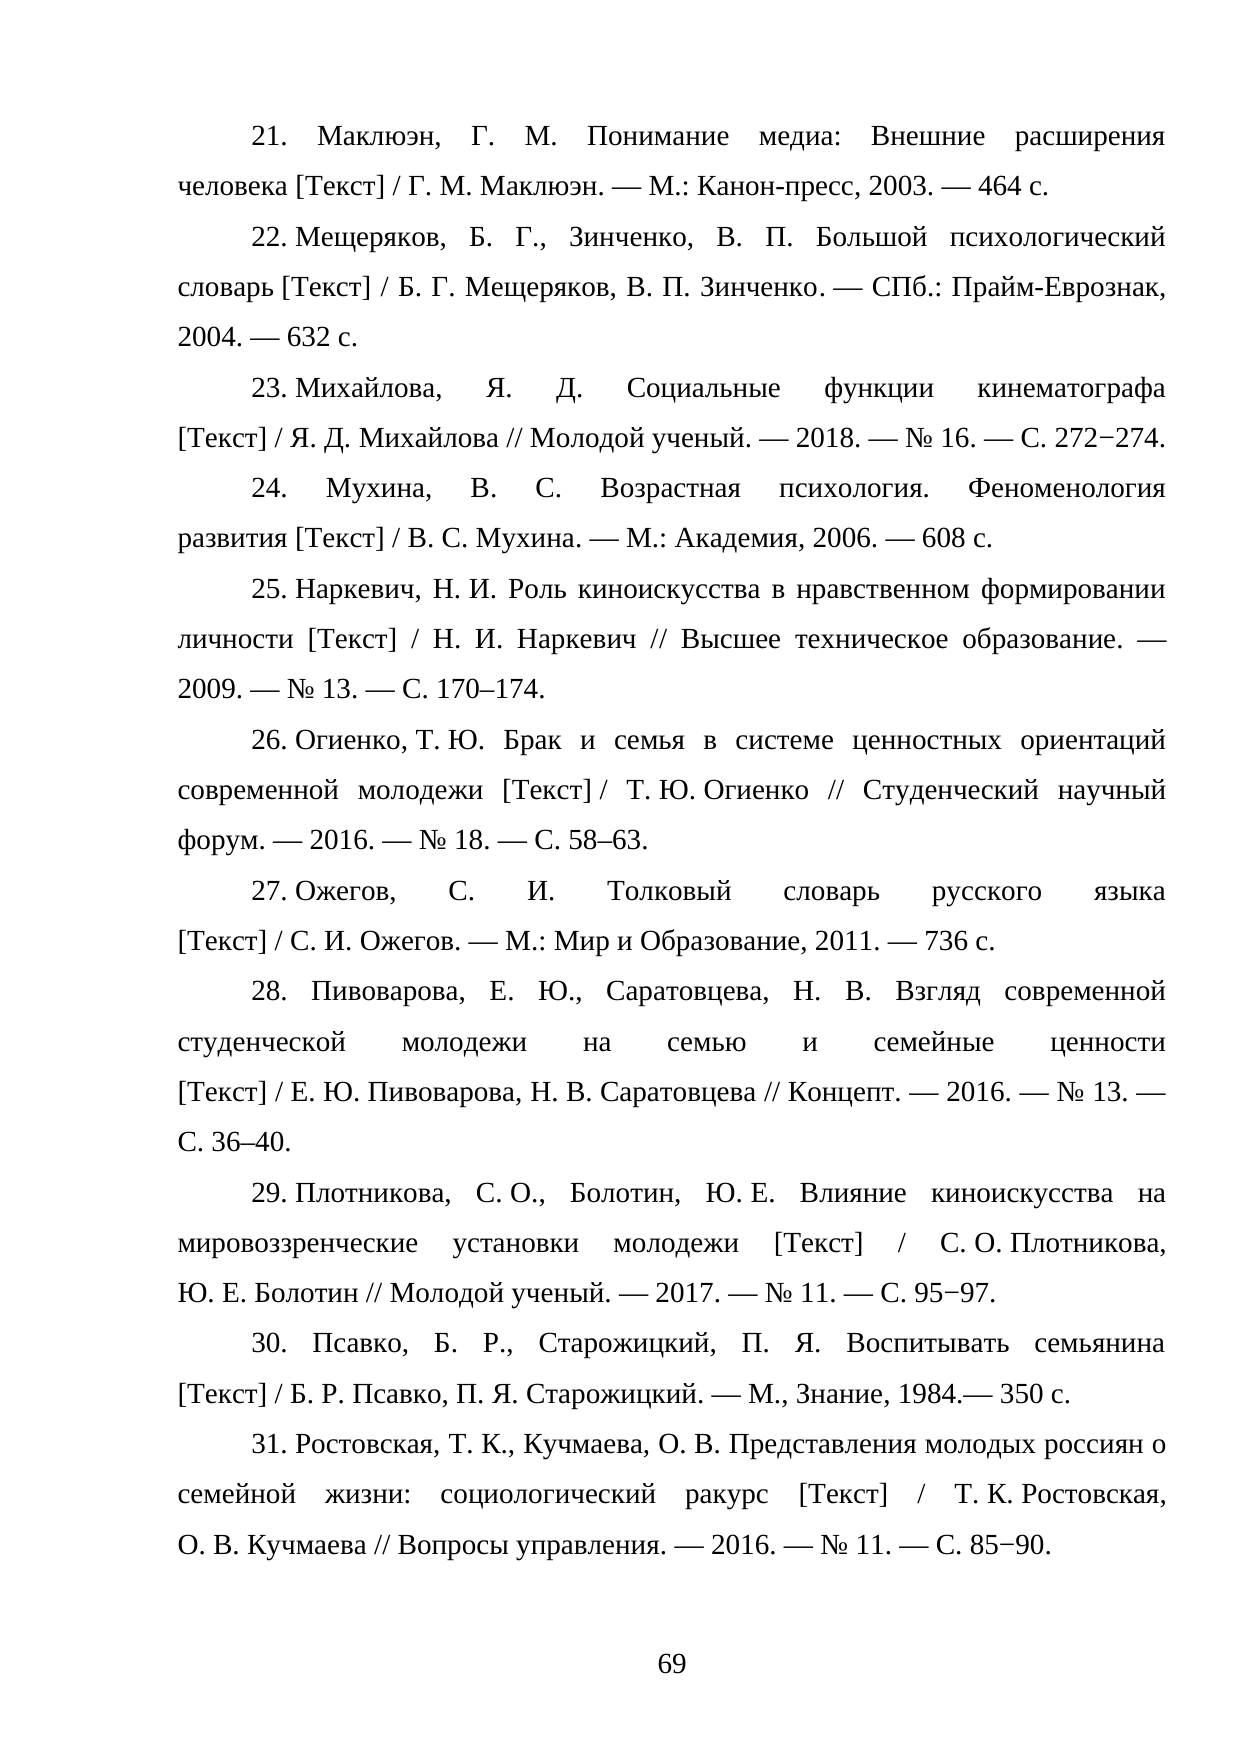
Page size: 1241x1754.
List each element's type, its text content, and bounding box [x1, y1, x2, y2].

text 23. Михайлова, Я. Д. Социальные функции кинематографа [Текст] / Я. Д. Михайлова // Молодой ученый. — 2018. — № 16. — С. 272−274. [177, 370, 1167, 453]
text 29. Плотникова, С. О., Болотин, Ю. Е. Влияние киноискусства на мировоззренческие установки молодежи [Текст] / С. О. Плотникова, Ю. Е. Болотин // Молодой ученый. — 2017. — № 11. — C. 95−97. [177, 1175, 1167, 1309]
text 30. Псавко, Б. Р., Старожицкий, П. Я. Воспитывать семьянина [Текст] / Б. Р. Псавко, П. Я. Старожицкий. — М., Знание, 1984.— 350 с. [177, 1326, 1167, 1409]
text 28. Пивоварова, Е. Ю., Саратовцева, Н. В. Взгляд современной студенческой молодежи на семью и семейные ценности [Текст] / Е. Ю. Пивоварова, Н. В. Саратовцева // Концепт. — 2016. — № 13. — С. 36–40. [177, 1057, 1167, 1158]
text 31. Ростовская, Т. К., Кучмаева, О. В. Представления молодых россиян о семейной жизни: социологический ракурс [Текст] / Т. К. Ростовская, О. В. Кучмаева // Вопросы управления. — 2016. — № 11. — С. 85−90. [177, 1426, 1167, 1560]
text 22. Мещеряков, Б. Г., Зинченко, В. П. Большой психологический словарь [Текст] / Б. Г. Мещеряков, В. П. Зинченко. — СПб.: Прайм-Еврознак, 2004. — 632 с. [177, 219, 1167, 353]
text 21. Маклюэн, Г. М. Понимание медиа: Внешние расширения человека [Текст] / Г. М. Маклюэн. — М.: Канон-пресс, 2003. — 464 с. [177, 118, 1167, 202]
text 27. Ожегов, С. И. Толковый словарь русского языка [Текст] / C. И. Ожегов. — М.: Мир и Образование, 2011. — 736 с. [177, 873, 1167, 957]
text 24. Мухина, В. С. Возрастная психология. Феноменология развития [Текст] / В. С. Мухина. — М.: Академия, 2006. — 608 с. [177, 470, 1167, 554]
text 26. Огиенко, Т. Ю. Брак и семья в системе ценностных ориентаций современной молодежи [Текст] / Т. Ю. Огиенко // Студенческий научный форум. — 2016. — № 18. — C. 58–63. [177, 722, 1167, 856]
text 25. Наркевич, Н. И. Роль киноискусства в нравственном формировании личности [Текст] / Н. И. Наркевич // Высшее техническое образование. — 2009. — № 13. — С. 170–174. [177, 571, 1167, 705]
text 28. Пивоварова, Е. Ю., Саратовцева, Н. В. Взгляд современной студенческой молодежи на семью и семейные ценности [Текст] / Е. Ю. Пивоварова, Н. В. Саратовцева // Концепт. — 2016. — № 13. — С. 36–40. [177, 973, 1167, 1024]
